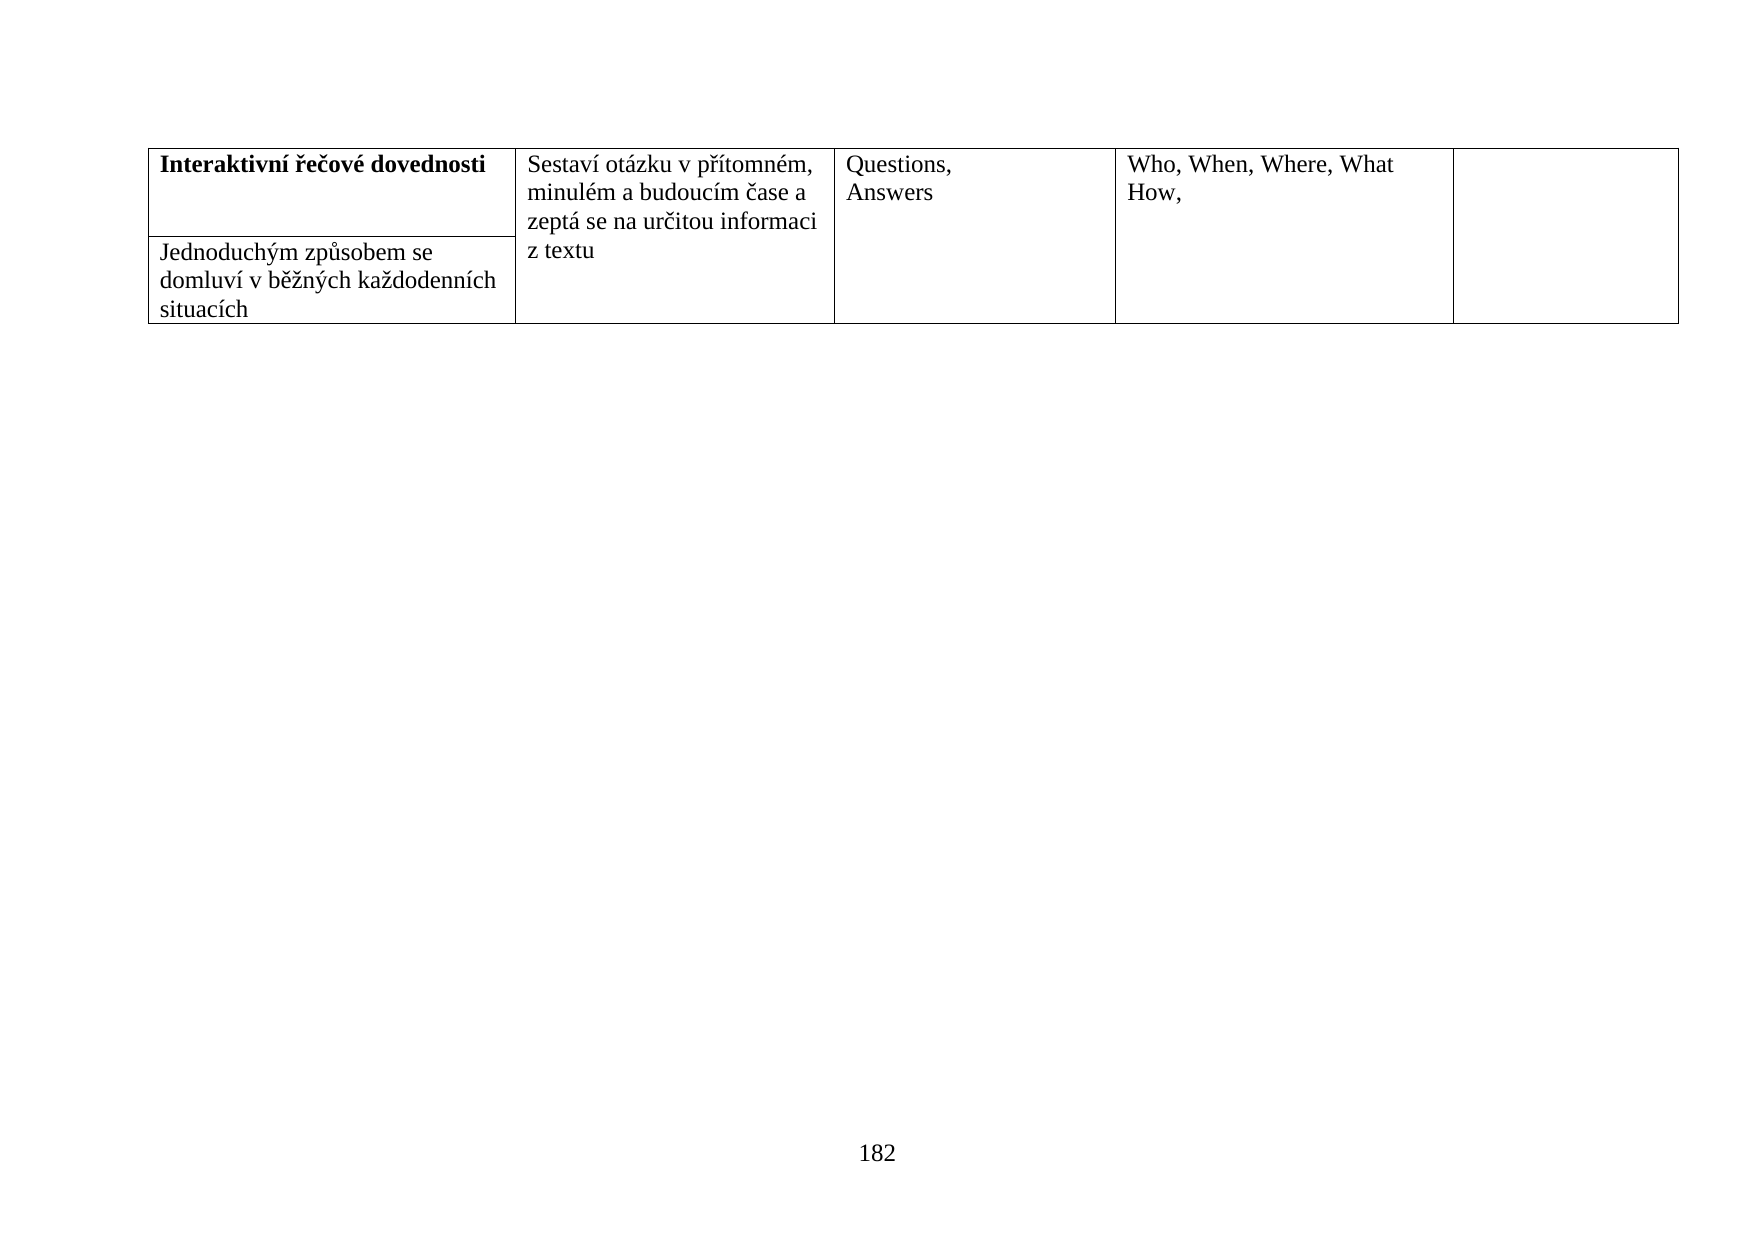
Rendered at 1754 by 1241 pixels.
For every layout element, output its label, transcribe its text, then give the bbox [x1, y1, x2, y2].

table_cell [1454, 149, 1678, 323]
table_cell Sestaví otázku v přítomném, minulém a budoucím čase a zeptá se na určitou informaci z textu [516, 149, 834, 323]
table_cell Jednoduchým způsobem se domluví v běžných každodenních situacích [149, 237, 515, 323]
table_cell Interaktivní řečové dovednosti [149, 149, 515, 236]
table_cell Questions, Answers [835, 149, 1115, 323]
table_cell Who, When, Where, What How, [1116, 149, 1453, 323]
